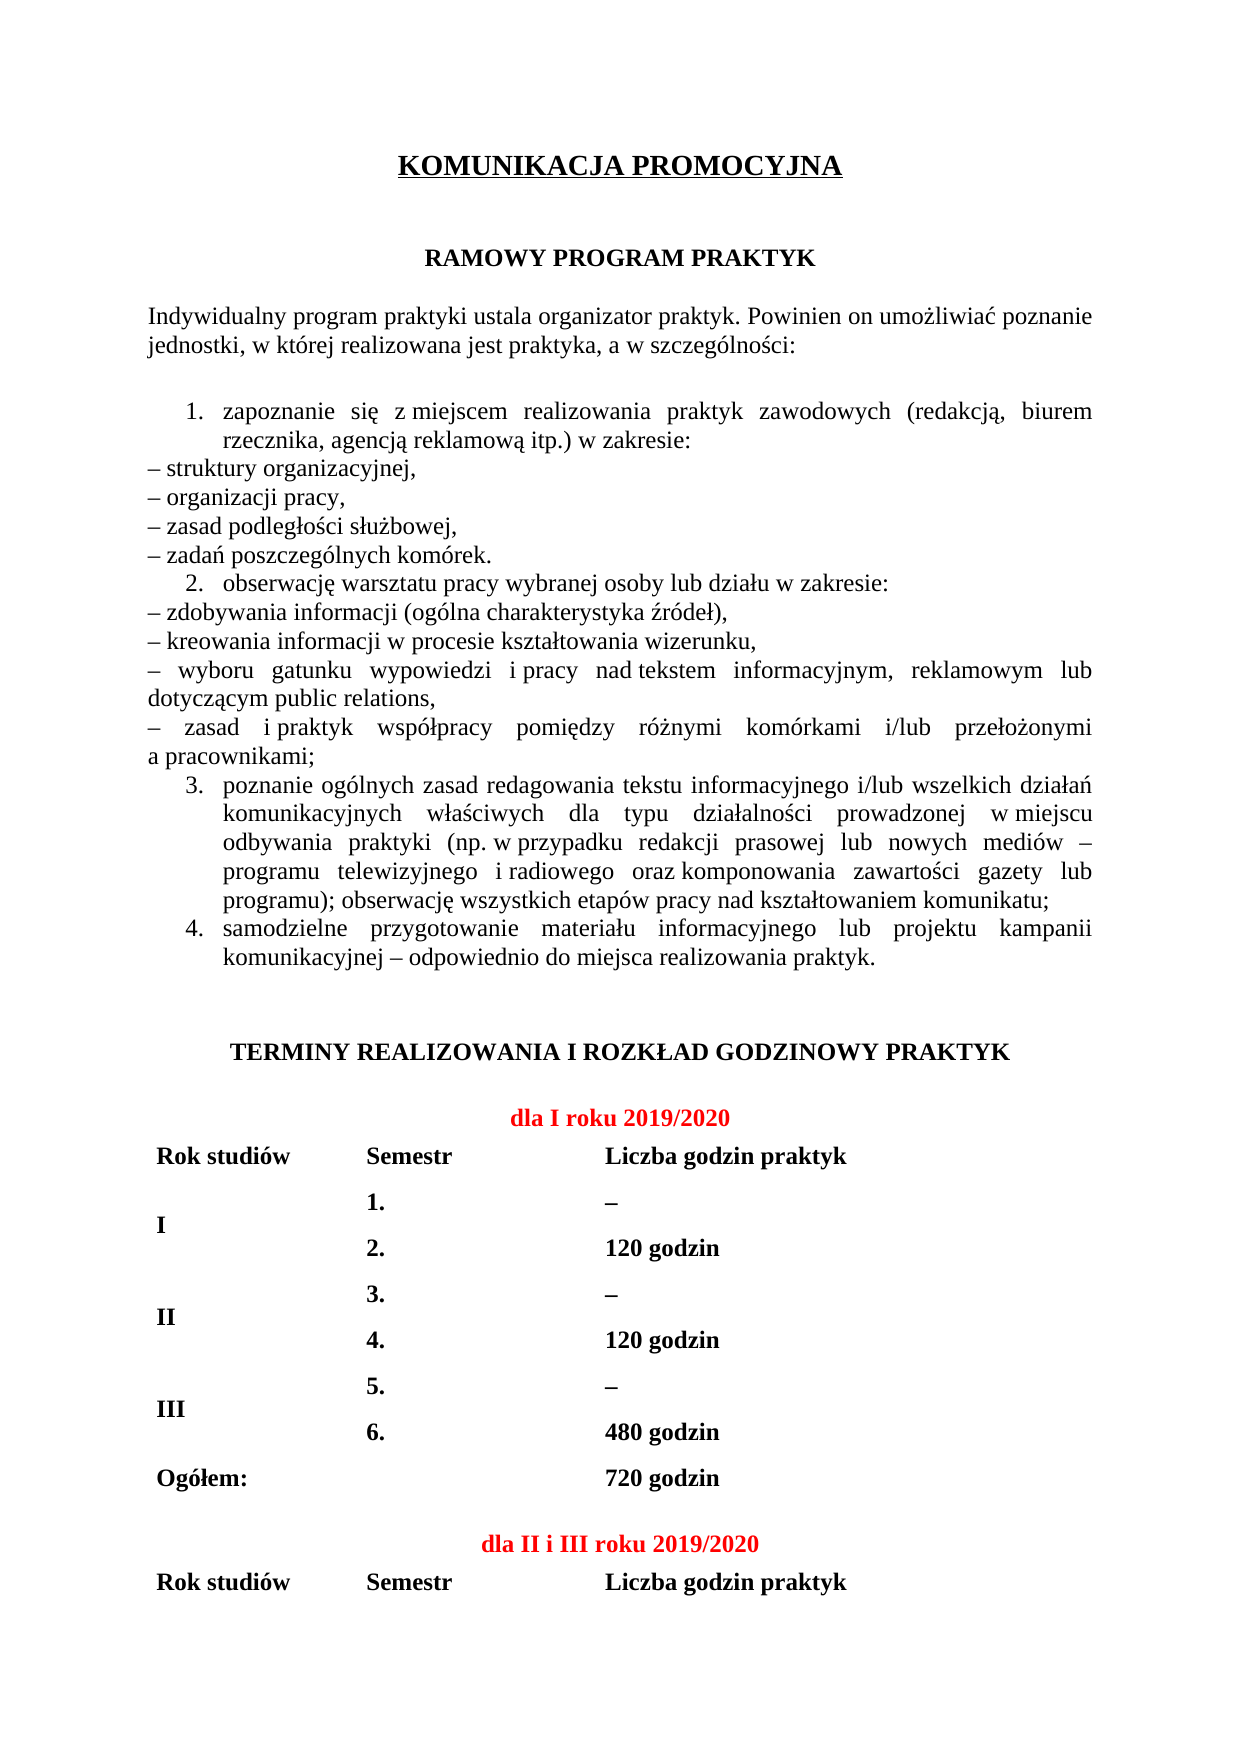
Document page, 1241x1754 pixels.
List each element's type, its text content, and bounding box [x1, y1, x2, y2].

table_cell – [597, 1363, 1093, 1408]
list samodzielne przygotowanie materiału informacyjnego lub projektu kampanii komunikacyjnej – odpowiednio do miejsca realizowania praktyk. [185, 913, 1093, 971]
text – zdobywania informacji (ogólna charakterystyka źródeł), [148, 597, 1093, 626]
text Indywidualny program praktyki ustala organizator praktyk. Powinien on umożliwiać poznanie jednostki, w której realizowana jest praktyka, a w szczególności: [148, 301, 1093, 358]
table_cell I [149, 1179, 358, 1270]
table_cell II [149, 1271, 358, 1362]
text – zasad i praktyk współpracy pomiędzy różnymi komórkami i/lub przełożonymi a pracownikami; [148, 712, 1093, 770]
table_cell 5. [359, 1363, 596, 1408]
table_header Rok studiów [149, 1133, 358, 1178]
text – organizacji pracy, [148, 482, 1093, 511]
text RAMOWY PROGRAM PRAKTYK [148, 243, 1093, 272]
table_header Liczba godzin praktyk [597, 1133, 1093, 1178]
text dla II i III roku 2019/2020 [148, 1529, 1093, 1558]
table_cell 120 godzin [597, 1317, 1093, 1362]
table_cell 3. [359, 1271, 596, 1316]
table_cell – [597, 1179, 1093, 1224]
table_cell 480 godzin [597, 1409, 1093, 1454]
table_cell 6. [359, 1409, 596, 1454]
list obserwację warsztatu pracy wybranej osoby lub działu w zakresie: [185, 568, 1093, 597]
text – wyboru gatunku wypowiedzi i pracy nad tekstem informacyjnym, reklamowym lub dotyczącym public relations, [148, 655, 1093, 712]
text – zadań poszczególnych komórek. [148, 540, 1093, 568]
table_cell 1. [359, 1179, 596, 1224]
text – kreowania informacji w procesie kształtowania wizerunku, [148, 626, 1093, 655]
list zapoznanie się z miejscem realizowania praktyk zawodowych (redakcją, biurem rzecznika, agencją reklamową itp.) w zakresie: [185, 396, 1093, 453]
text TERMINY REALIZOWANIA I ROZKŁAD GODZINOWY PRAKTYK [148, 1037, 1093, 1066]
table_header Liczba godzin praktyk [597, 1559, 1093, 1604]
text – struktury organizacyjnej, [148, 453, 1093, 482]
list poznanie ogólnych zasad redagowania tekstu informacyjnego i/lub wszelkich działań komunikacyjnych właściwych dla typu działalności prowadzonej w miejscu odbywania praktyki (np. w przypadku redakcji prasowej lub nowych mediów – programu telewizyjnego i radiowego oraz komponowania zawartości gazety lub programu); obserwację wszystkich etapów pracy nad kształtowaniem komunikatu; [185, 770, 1093, 913]
table_cell 4. [359, 1317, 596, 1362]
table_header Semestr [359, 1133, 596, 1178]
table_cell 720 godzin [597, 1455, 1093, 1500]
text dla I roku 2019/2020 [148, 1103, 1093, 1132]
table_cell Ogółem: [149, 1455, 596, 1500]
table_cell 120 godzin [597, 1225, 1093, 1270]
text KOMUNIKACJA PROMOCYJNA [148, 148, 1093, 181]
table_cell III [149, 1363, 358, 1454]
text – zasad podległości służbowej, [148, 511, 1093, 540]
table_header Semestr [359, 1559, 596, 1604]
table_cell 2. [359, 1225, 596, 1270]
table_cell – [597, 1271, 1093, 1316]
table_header Rok studiów [149, 1559, 358, 1604]
